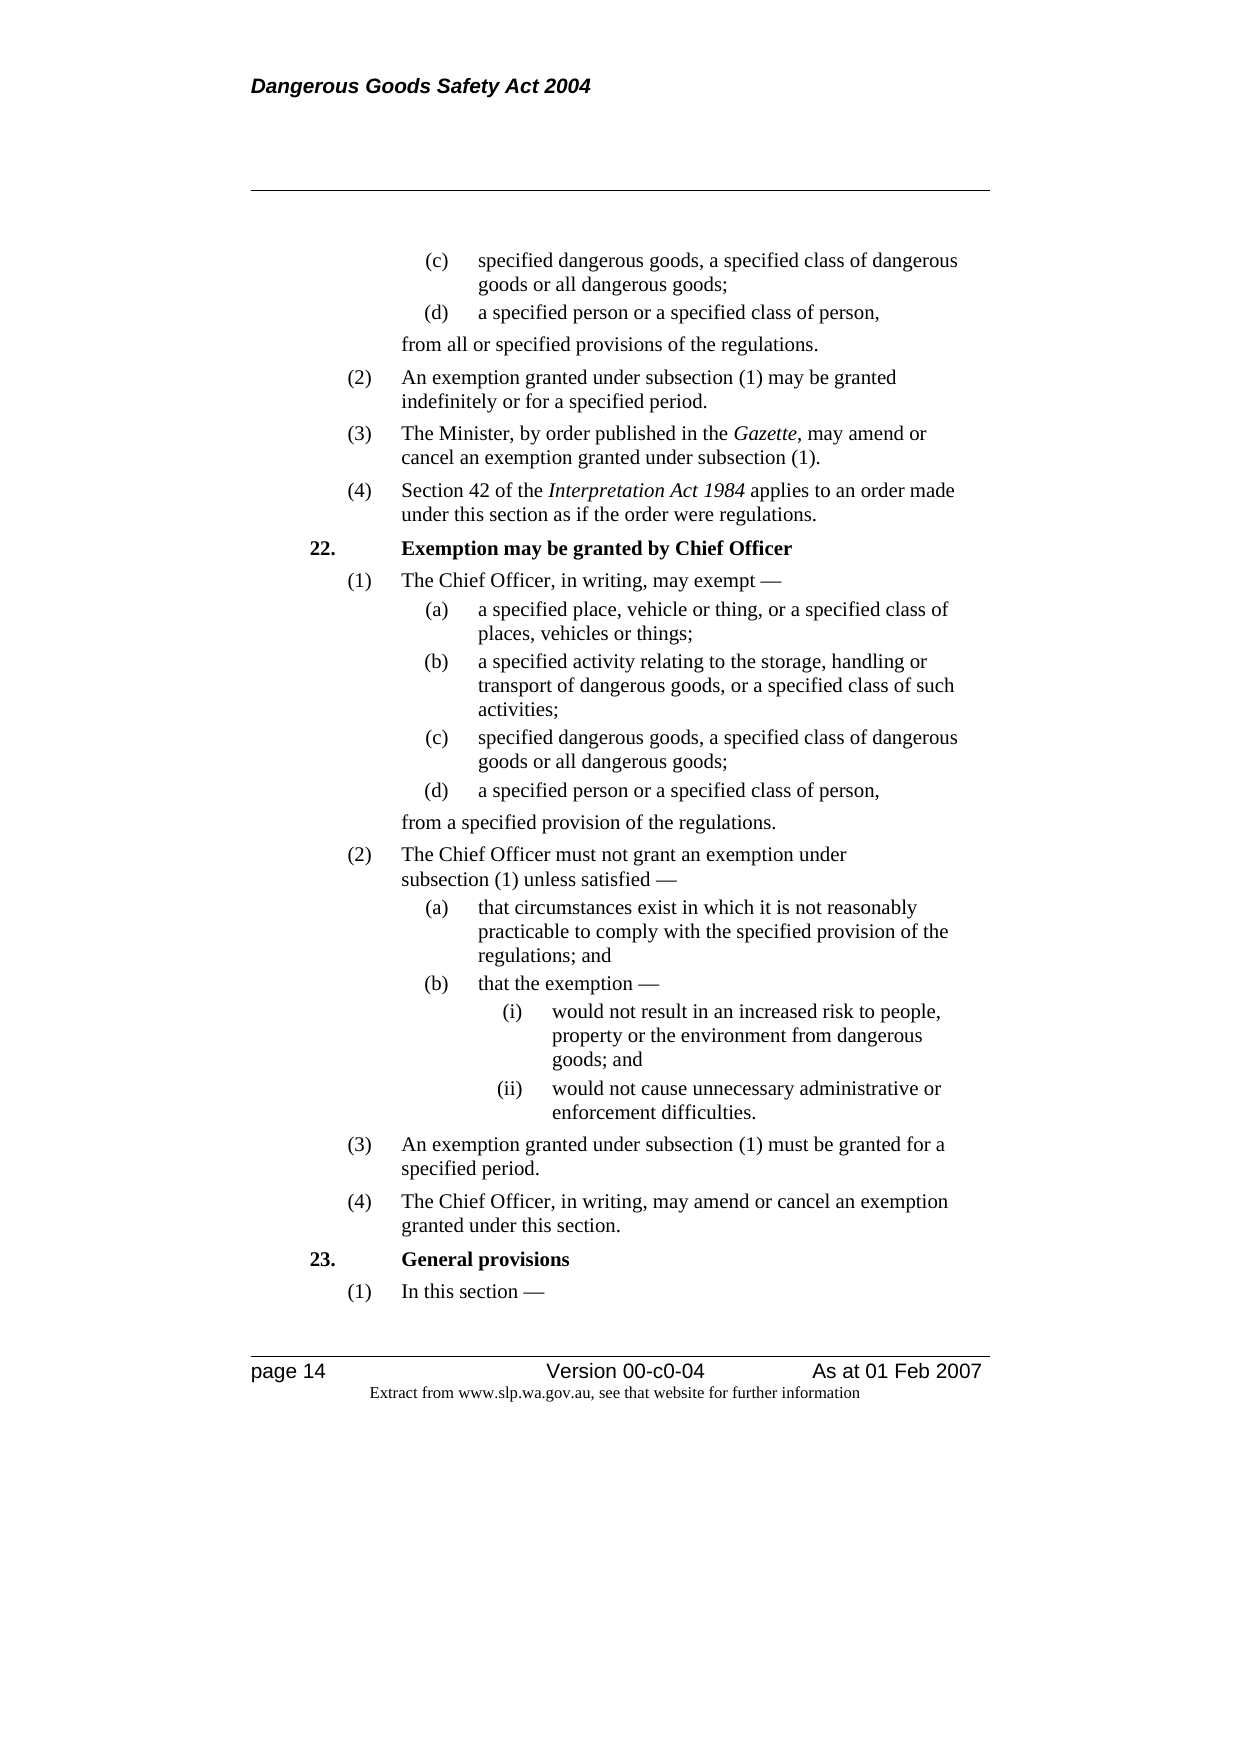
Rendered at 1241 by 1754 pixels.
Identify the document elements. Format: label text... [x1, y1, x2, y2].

text (1) The Chief Officer, in writing, may exempt — [312, 568, 960, 592]
text (2) The Chief Officer must not grant an exemption under subsection (1) unless satisfied — [312, 842, 960, 891]
text (a) a specified place, vehicle or thing, or a specified class of places, vehicles or things; [389, 597, 960, 645]
text (4) Section 42 of the Interpretation Act 1984 applies to an order made under this section as if the order were regulations. [312, 477, 960, 526]
text (d) a specified person or a specified class of person, [389, 778, 960, 802]
text (b) that the exemption — [389, 971, 960, 995]
text (i) would not result in an increased risk to people, property or the environment from dangerous goods; and [463, 999, 960, 1071]
text (c) specified dangerous goods, a specified class of dangerous goods or all dangerous goods; [389, 725, 960, 773]
text (1) In this section — [312, 1279, 960, 1303]
text (d) a specified person or a specified class of person, [389, 300, 960, 324]
text (4) The Chief Officer, in writing, may amend or cancel an exemption granted under this section. [312, 1188, 960, 1237]
subtitle 23. General provisions [309, 1247, 960, 1271]
text (a) that circumstances exist in which it is not reasonably practicable to comply with the specified provision of the regulations; and [389, 895, 960, 967]
text from a specified provision of the regulations. [312, 810, 960, 834]
text (2) An exemption granted under subsection (1) may be granted indefinitely or for a specified period. [312, 364, 960, 413]
text from all or specified provisions of the regulations. [312, 332, 960, 356]
text (c) specified dangerous goods, a specified class of dangerous goods or all dangerous goods; [389, 247, 960, 296]
text (3) An exemption granted under subsection (1) must be granted for a specified period. [312, 1132, 960, 1180]
text (b) a specified activity relating to the storage, handling or transport of dangerous goods, or a specified class of such activities; [389, 649, 960, 721]
text (ii) would not cause unnecessary administrative or enforcement difficulties. [463, 1076, 960, 1124]
text (3) The Minister, by order published in the Gazette, may amend or cancel an exemption granted under subsection (1). [312, 421, 960, 469]
subtitle 22. Exemption may be granted by Chief Officer [309, 536, 960, 560]
